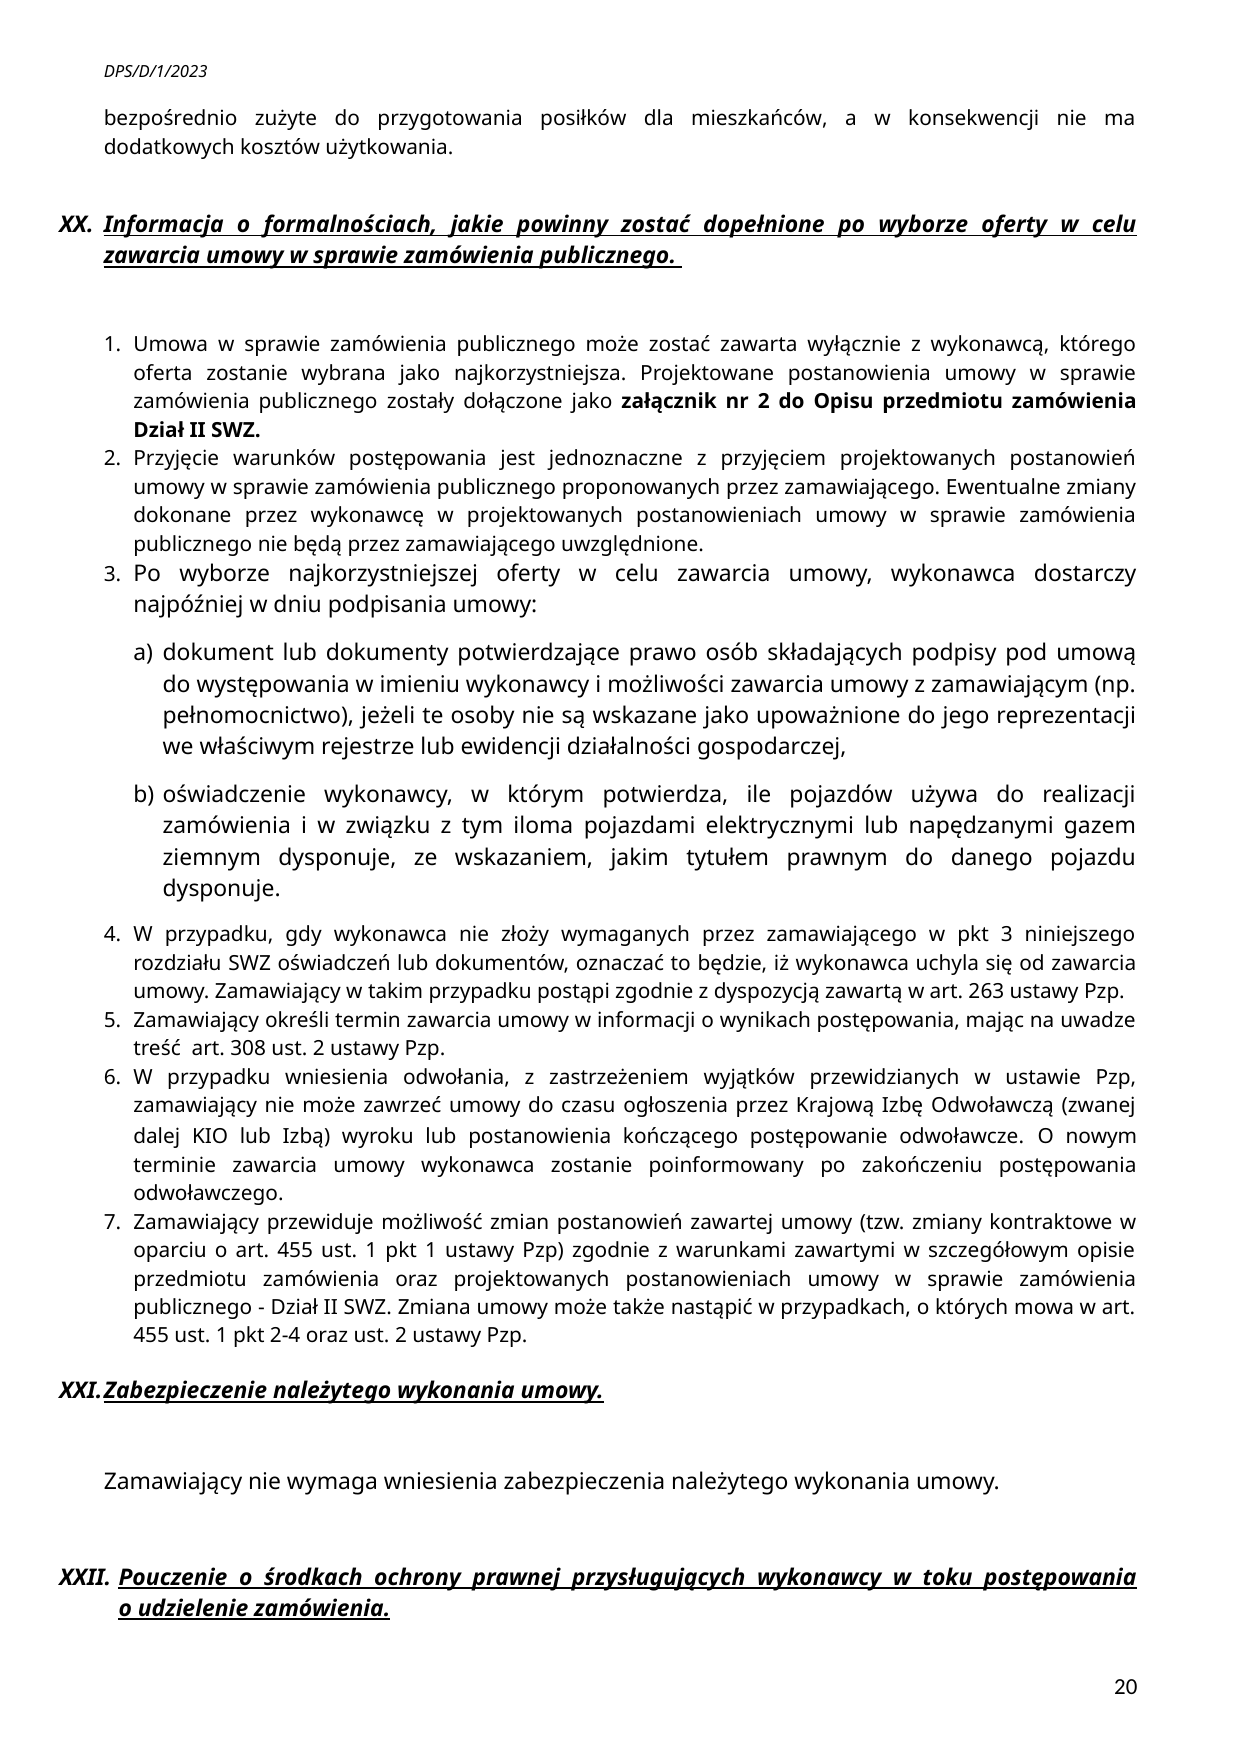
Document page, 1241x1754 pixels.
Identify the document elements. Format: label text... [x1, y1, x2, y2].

list W przypadku wniesienia odwołania, z zastrzeżeniem wyjątków przewidzianych w ustawie Pzp, zamawiający nie może zawrzeć umowy do czasu ogłoszenia przez Krajową Izbę Odwoławczą (zwanej dalej KIO lub Izbą) wyroku lub postanowienia kończącego postępowanie odwoławcze. O nowym terminie zawarcia umowy wykonawca zostanie poinformowany po zakończeniu postępowania odwoławczego. [103, 1062, 1137, 1207]
list oświadczenie wykonawcy, w którym potwierdza, ile pojazdów używa do realizacji zamówienia i w związku z tym iloma pojazdami elektrycznymi lub napędzanymi gazem ziemnym dysponuje, ze wskazaniem, jakim tytułem prawnym do danego pojazdu dysponuje. [133, 778, 1137, 903]
text Zamawiający nie wymaga wniesienia zabezpieczenia należytego wykonania umowy. [103, 1464, 1137, 1496]
text Informacja o formalnościach, jakie powinny zostać dopełnione po wyborze oferty w celu zawarcia umowy w sprawie zamówienia publicznego. [59, 208, 1137, 271]
list Zamawiający określi termin zawarcia umowy w informacji o wynikach postępowania, mając na uwadze treść art. 308 ust. 2 ustawy Pzp. [103, 1005, 1137, 1062]
list Po wyborze najkorzystniejszej oferty w celu zawarcia umowy, wykonawca dostarczy najpóźniej w dniu podpisania umowy: [103, 557, 1137, 619]
list Zamawiający przewiduje możliwość zmian postanowień zawartej umowy (tzw. zmiany kontraktowe w oparciu o art. 455 ust. 1 pkt 1 ustawy Pzp) zgodnie z warunkami zawartymi w szczegółowym opisie przedmiotu zamówienia oraz projektowanych postanowieniach umowy w sprawie zamówienia publicznego - Dział II SWZ. Zmiana umowy może także nastąpić w przypadkach, o których mowa w art. 455 ust. 1 pkt 2-4 oraz ust. 2 ustawy Pzp. [103, 1207, 1137, 1349]
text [103, 103, 1137, 160]
text Zabezpieczenie należytego wykonania umowy. [59, 1374, 1137, 1406]
list W przypadku, gdy wykonawca nie złoży wymaganych przez zamawiającego w pkt 3 niniejszego rozdziału SWZ oświadczeń lub dokumentów, oznaczać to będzie, iż wykonawca uchyla się od zawarcia umowy. Zamawiający w takim przypadku postąpi zgodnie z dyspozycją zawartą w art. 263 ustawy Pzp. [103, 919, 1137, 1005]
list Umowa w sprawie zamówienia publicznego może zostać zawarta wyłącznie z wykonawcą, którego oferta zostanie wybrana jako najkorzystniejsza. Projektowane postanowienia umowy w sprawie zamówienia publicznego zostały dołączone jako załącznik nr 2 do Opisu przedmiotu zamówienia Dział II SWZ. [103, 329, 1137, 443]
list dokument lub dokumenty potwierdzające prawo osób składających podpisy pod umową do występowania w imieniu wykonawcy i możliwości zawarcia umowy z zamawiającym (np. pełnomocnictwo), jeżeli te osoby nie są wskazane jako upoważnione do jego reprezentacji we właściwym rejestrze lub ewidencji działalności gospodarczej, [133, 636, 1137, 761]
text Pouczenie o środkach ochrony prawnej przysługujących wykonawcy w toku postępowania o udzielenie zamówienia. [59, 1560, 1137, 1623]
list Przyjęcie warunków postępowania jest jednoznaczne z przyjęciem projektowanych postanowień umowy w sprawie zamówienia publicznego proponowanych przez zamawiającego. Ewentualne zmiany dokonane przez wykonawcę w projektowanych postanowieniach umowy w sprawie zamówienia publicznego nie będą przez zamawiającego uwzględnione. [103, 443, 1137, 557]
